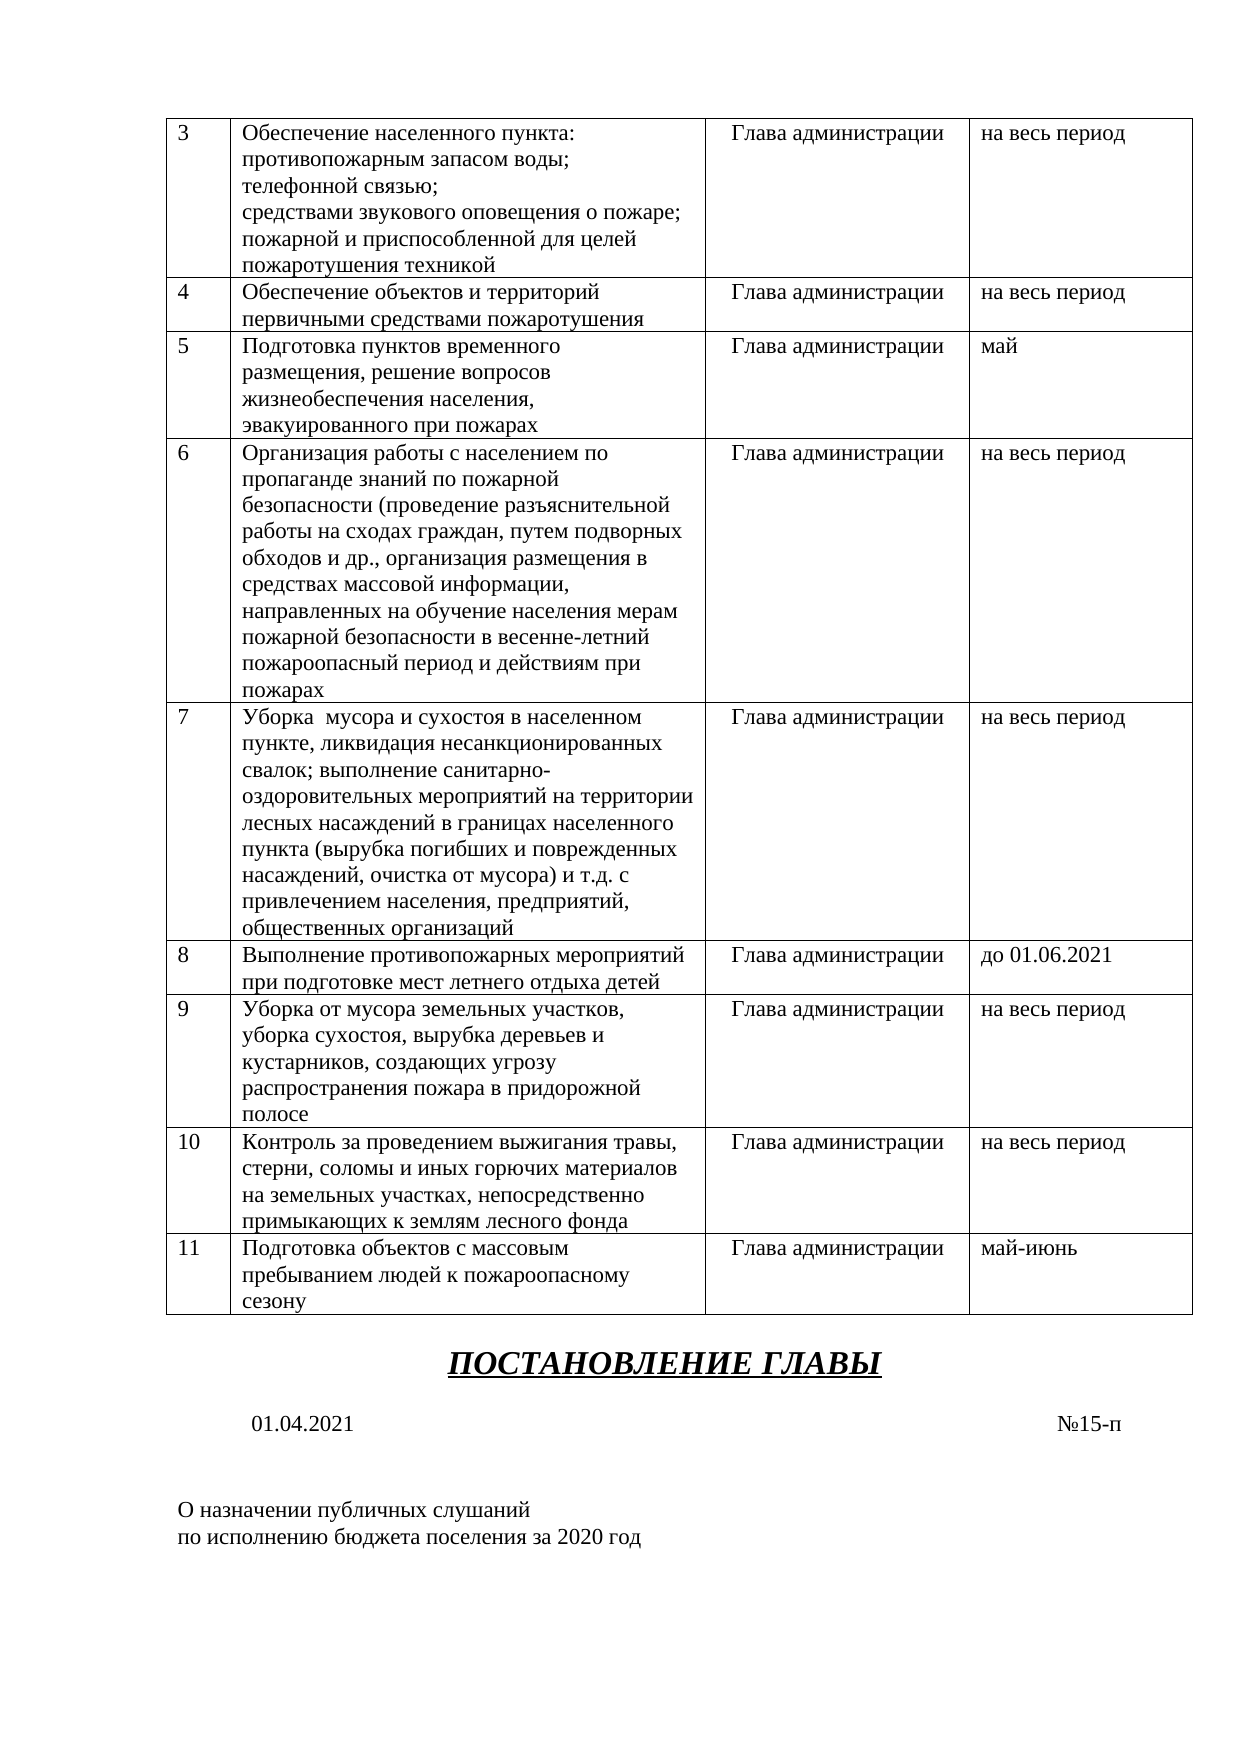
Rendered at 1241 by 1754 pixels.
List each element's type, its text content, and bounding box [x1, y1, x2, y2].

table_cell Уборка мусора и сухостоя в населенном пункте, ликвидация несанкционированных свалок; выполнение санитарно-оздоровительных мероприятий на территории лесных насаждений в границах населенного пункта (вырубка погибших и поврежденных насаждений, очистка от мусора) и т.д. с привлечением населения, предприятий, общественных организаций [231, 703, 705, 940]
table_cell 7 [167, 703, 230, 940]
table_cell 3 [167, 119, 230, 277]
table_cell Глава администрации [706, 1234, 969, 1313]
table_cell Глава администрации [706, 278, 969, 331]
table_cell Организация работы с населением по пропаганде знаний по пожарной безопасности (проведение разъяснительной работы на сходах граждан, путем подворных обходов и др., организация размещения в средствах массовой информации, направленных на обучение населения мерам пожарной безопасности в весенне-летний пожароопасный период и действиям при пожарах [231, 439, 705, 702]
table_cell 6 [167, 439, 230, 702]
table_cell Глава администрации [706, 439, 969, 702]
table_cell на весь период [970, 439, 1192, 702]
table_cell 5 [167, 332, 230, 437]
table_cell Глава администрации [706, 332, 969, 437]
table_cell на весь период [970, 1128, 1192, 1233]
table_cell Подготовка объектов с массовым пребыванием людей к пожароопасному сезону [231, 1234, 705, 1313]
table_cell май [970, 332, 1192, 437]
table_cell Подготовка пунктов временного размещения, решение вопросов жизнеобеспечения населения, эвакуированного при пожарах [231, 332, 705, 437]
table_cell до 01.06.2021 [970, 941, 1192, 994]
table_cell Глава администрации [706, 1128, 969, 1233]
table_cell Контроль за проведением выжигания травы, стерни, соломы и иных горючих материалов на земельных участках, непосредственно примыкающих к землям лесного фонда [231, 1128, 705, 1233]
table_cell на весь период [970, 703, 1192, 940]
table_cell 4 [167, 278, 230, 331]
text 01.04.2021 №15-п [177, 1410, 1152, 1437]
table_cell на весь период [970, 278, 1192, 331]
table_cell 10 [167, 1128, 230, 1233]
table_cell Глава администрации [706, 941, 969, 994]
table_cell май-июнь [970, 1234, 1192, 1313]
table_cell Выполнение противопожарных мероприятий при подготовке мест летнего отдыха детей [231, 941, 705, 994]
table_cell Глава администрации [706, 995, 969, 1127]
text ПОСТАНОВЛЕНИЕ ГЛАВЫ [177, 1343, 1152, 1382]
table_cell Глава администрации [706, 703, 969, 940]
table_cell Глава администрации [706, 119, 969, 277]
table_cell 8 [167, 941, 230, 994]
table_cell Обеспечение объектов и территорий первичными средствами пожаротушения [231, 278, 705, 331]
table_header О назначении публичных слушаний по исполнению бюджета поселения за 2020 год [166, 1470, 1163, 1549]
table_cell Уборка от мусора земельных участков, уборка сухостоя, вырубка деревьев и кустарников, создающих угрозу распространения пожара в придорожной полосе [231, 995, 705, 1127]
table_cell 11 [167, 1234, 230, 1313]
table_cell на весь период [970, 995, 1192, 1127]
table_cell 9 [167, 995, 230, 1127]
table_cell Обеспечение населенного пункта: противопожарным запасом воды; телефонной связью; средствами звукового оповещения о пожаре; пожарной и приспособленной для целей пожаротушения техникой [231, 119, 705, 277]
table_cell на весь период [970, 119, 1192, 277]
